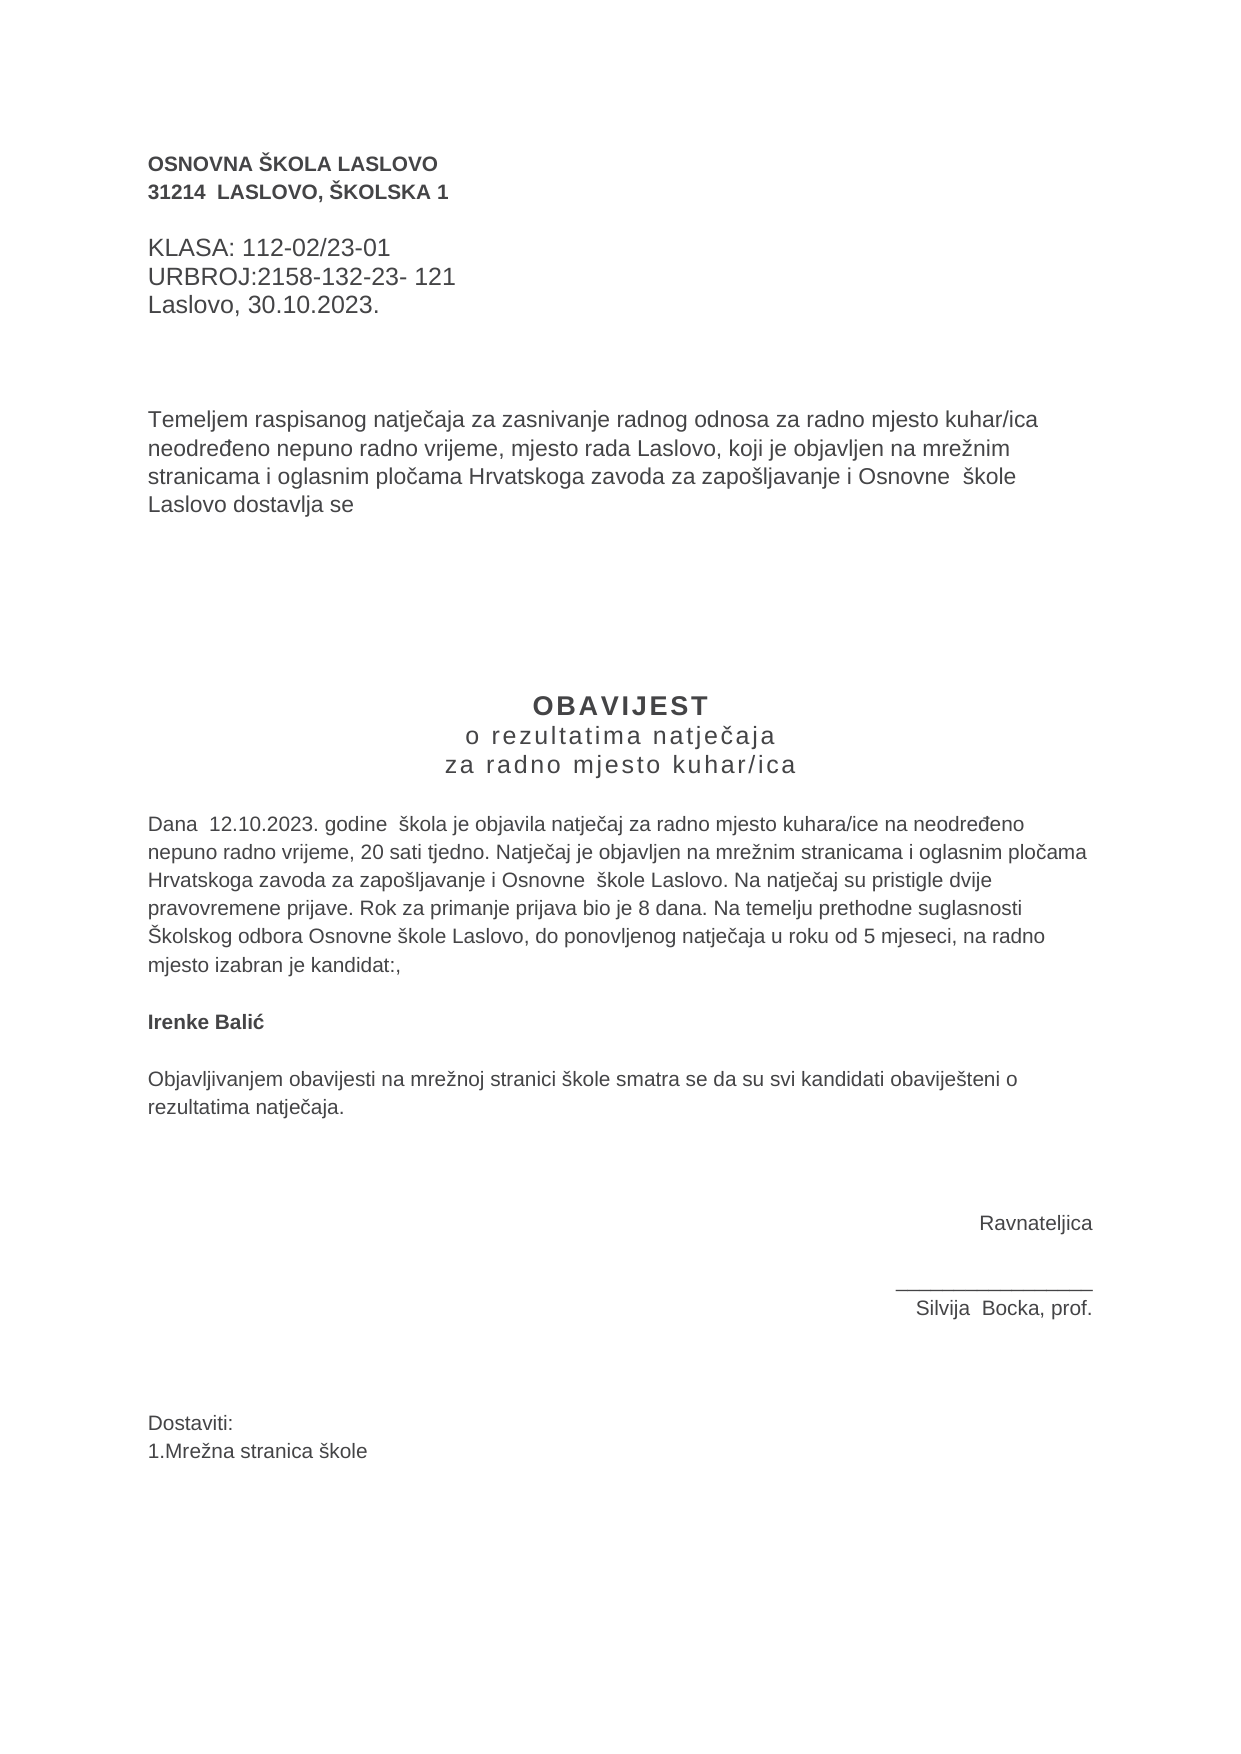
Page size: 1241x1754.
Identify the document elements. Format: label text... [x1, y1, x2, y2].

text OSNOVNA ŠKOLA LASLOVO 31214 LASLOVO, ŠKOLSKA 1 [148, 148, 1093, 204]
text Dostaviti: 1.Mrežna stranica škole [148, 1406, 1093, 1462]
text Ravnateljica [516, 1206, 1093, 1234]
text Dana 12.10.2023. godine škola je objavila natječaj za radno mjesto kuhara/ice na neodređeno nepuno radno vrijeme, 20 sati tjedno. Natječaj je objavljen na mrežnim stranicama i oglasnim pločama Hrvatskoga zavoda za zapošljavanje i Osnovne škole Laslovo. Na natječaj su pristigle dvije pravovremene prijave. Rok za primanje prijava bio je 8 dana. Na temelju prethodne suglasnosti Školskog odbora Osnovne škole Laslovo, do ponovljenog natječaja u roku od 5 mjeseci, na radno mjesto izabran je kandidat:, [148, 808, 1093, 976]
text Irenke Balić [148, 1006, 1093, 1034]
text KLASA: 112-02/23-01 URBROJ:2158-132-23- 121 [148, 233, 1093, 291]
text _________________ Silvija Bocka, prof. [516, 1263, 1093, 1320]
text Temeljem raspisanog natječaja za zasnivanje radnog odnosa za radno mjesto kuhar/ica neodređeno nepuno radno vrijeme, mjesto rada Laslovo, koji je objavljen na mrežnim stranicama i oglasnim pločama Hrvatskoga zavoda za zapošljavanje i Osnovne škole Laslovo dostavlja se [148, 348, 1093, 517]
text Objavljivanjem obavijesti na mrežnoj stranici škole smatra se da su svi kandidati obaviješteni o rezultatima natječaja. [148, 1063, 1093, 1119]
text OBAVIJEST o rezultatima natječaja za radno mjesto kuhar/ica [148, 690, 1093, 778]
text Laslovo, 30.10.2023. [148, 291, 1093, 319]
